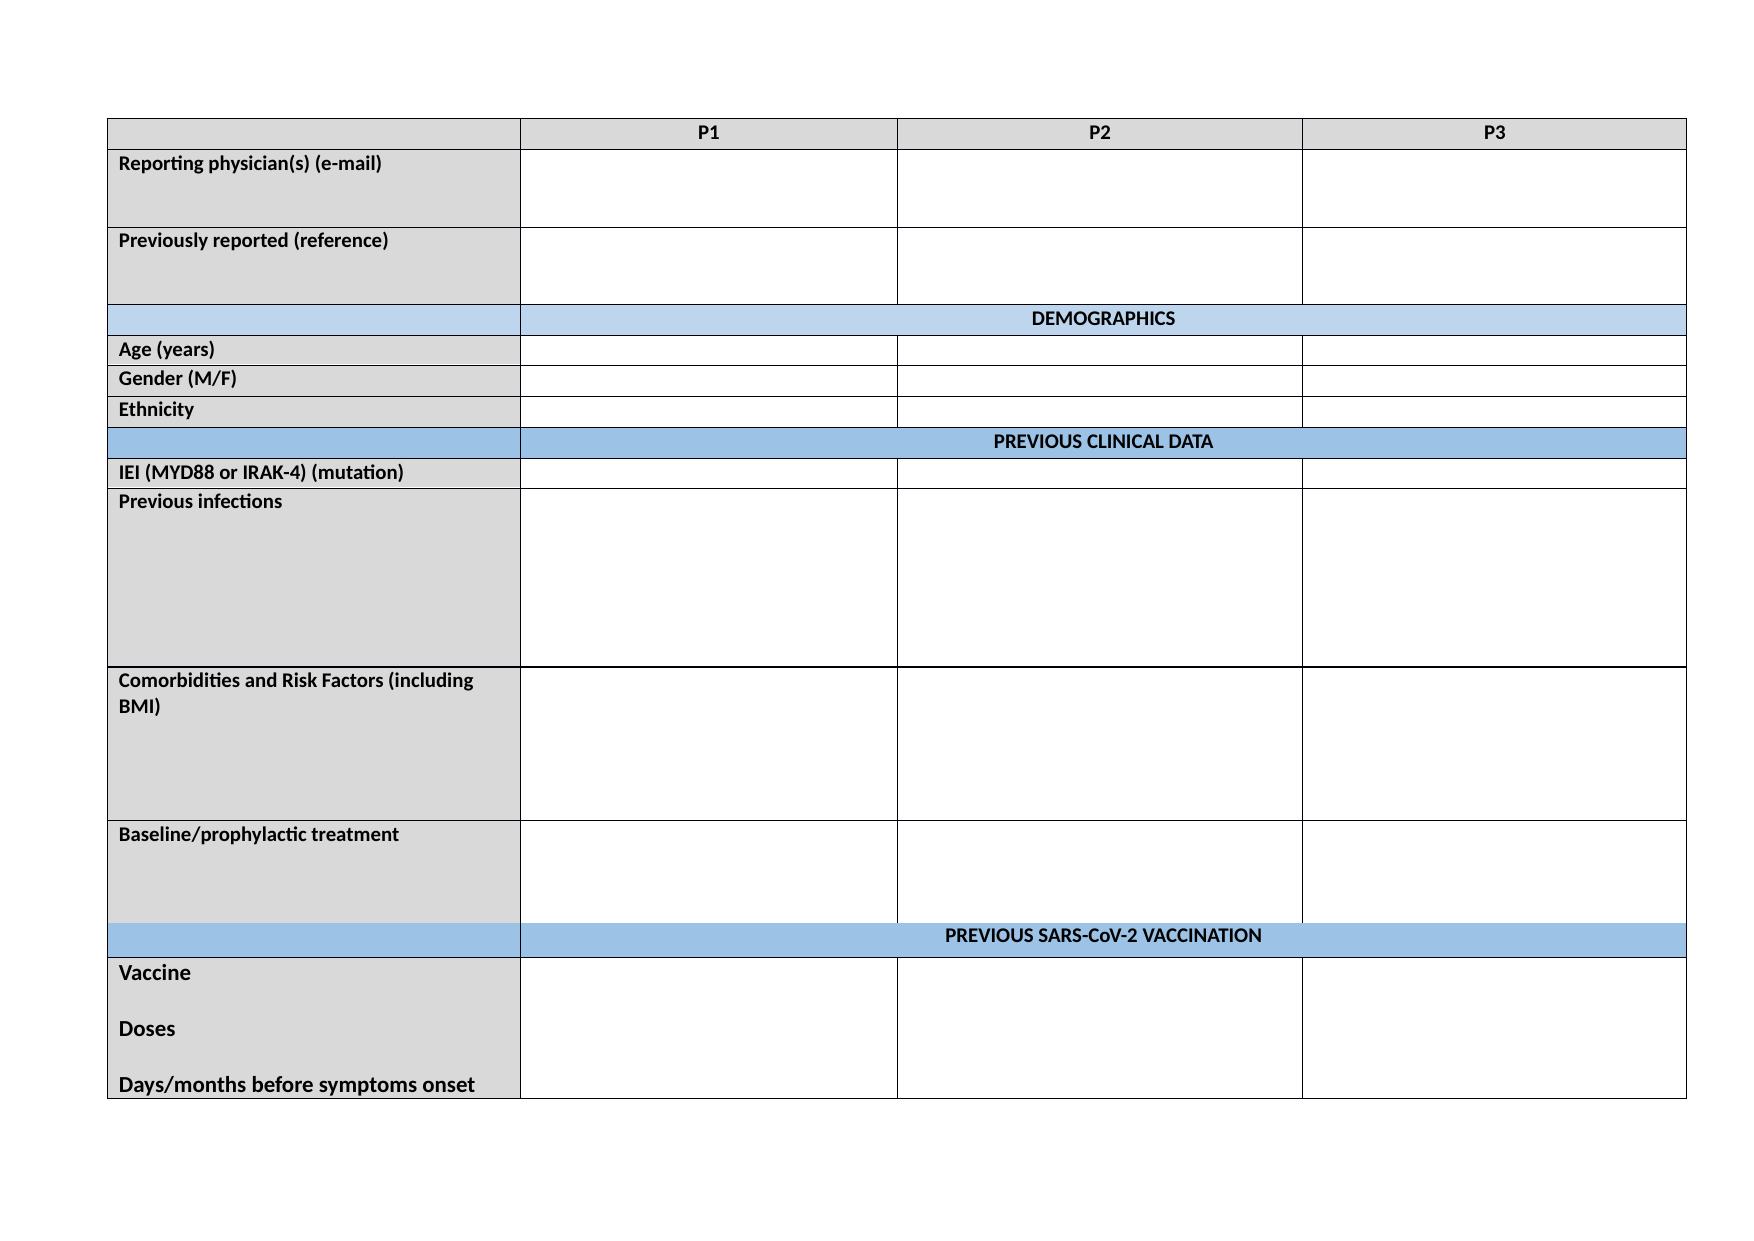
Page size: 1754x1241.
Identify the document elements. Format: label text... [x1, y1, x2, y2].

table_cell Baseline/prophylactic treatment [108, 821, 520, 923]
table_cell Age (years) [108, 336, 520, 364]
table_cell [521, 397, 897, 427]
table_cell Gender (M/F) [108, 366, 520, 396]
table_cell [898, 397, 1302, 427]
table_cell Vaccine Doses Days/months before symptoms onset [108, 958, 520, 1098]
table_cell [1303, 228, 1686, 304]
table_cell [1303, 958, 1686, 1098]
table_cell IEI (MYD88 or IRAK-4) (mutation) [108, 459, 520, 487]
table_cell [521, 958, 897, 1098]
table_cell Reporting physician(s) (e-mail) [108, 150, 520, 227]
table_cell Ethnicity [108, 397, 520, 427]
table_cell [521, 366, 897, 396]
table_cell [521, 459, 897, 487]
table_cell [1303, 366, 1686, 396]
table_cell [1303, 821, 1686, 923]
table_cell Previous infections [108, 489, 520, 666]
table_cell [1303, 459, 1686, 487]
table_cell PREVIOUS CLINICAL DATA [521, 428, 1686, 458]
table_cell [898, 958, 1302, 1098]
table_header P3 [1303, 119, 1686, 149]
table_cell [1303, 336, 1686, 364]
table_cell [1303, 150, 1686, 227]
table_header [108, 119, 520, 149]
table_cell [898, 228, 1302, 304]
table_cell [898, 150, 1302, 227]
table_cell [1303, 489, 1686, 666]
table_cell [898, 459, 1302, 487]
table_cell Previously reported (reference) [108, 228, 520, 304]
table_cell [108, 923, 520, 957]
table_cell [898, 366, 1302, 396]
table_cell [898, 489, 1302, 666]
table_cell [108, 305, 520, 335]
table_cell [898, 668, 1302, 820]
table_cell Comorbidities and Risk Factors (including BMI) [108, 668, 520, 820]
table_cell PREVIOUS SARS-CoV-2 VACCINATION [521, 923, 1686, 957]
table_cell [521, 336, 897, 364]
table_cell [1303, 668, 1686, 820]
table_cell [898, 336, 1302, 364]
table_cell [521, 228, 897, 304]
table_cell [898, 821, 1302, 923]
table_header P2 [898, 119, 1302, 149]
table_cell [1303, 397, 1686, 427]
table_header P1 [521, 119, 897, 149]
table_cell [521, 489, 897, 666]
table_cell [521, 821, 897, 923]
table_cell [521, 668, 897, 820]
table_cell DEMOGRAPHICS [521, 305, 1686, 335]
table_cell [521, 150, 897, 227]
table_cell [108, 428, 520, 458]
